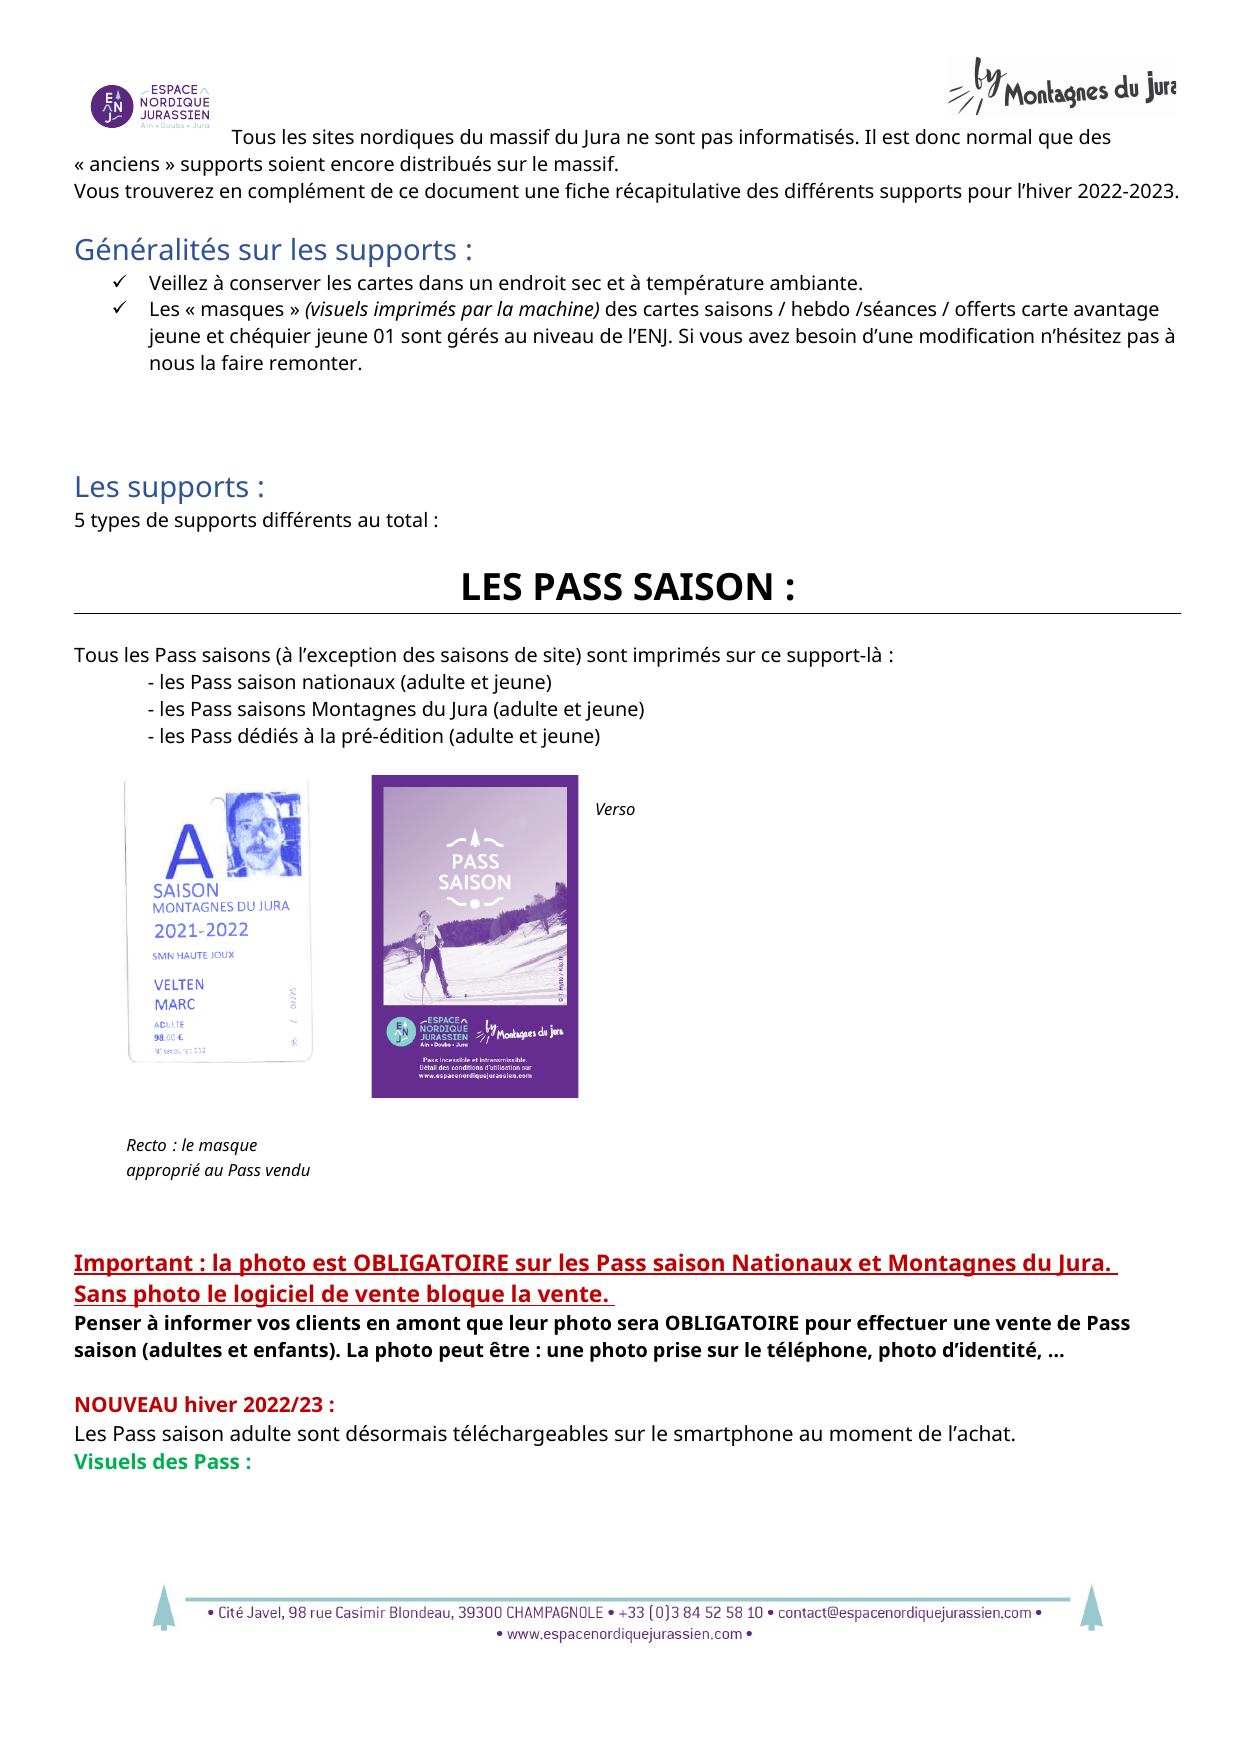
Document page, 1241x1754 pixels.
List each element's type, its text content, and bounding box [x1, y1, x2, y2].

subtitle Généralités sur les supports : [74, 229, 1181, 269]
text Tous les Pass saisons (à l’exception des saisons de site) sont imprimés sur ce support-là : [74, 641, 1181, 668]
text Visuels des Pass : [74, 1447, 1181, 1476]
picture [84, 76, 213, 133]
text NOUVEAU hiver 2022/23 : [74, 1390, 1181, 1419]
list Veillez à conserver les cartes dans un endroit sec et à température ambiante. [111, 269, 1181, 296]
text LES PASS SAISON : [74, 560, 1181, 613]
text - les Pass dédiés à la pré-édition (adulte et jeune) [74, 722, 1181, 749]
text Les Pass saison adulte sont désormais téléchargeables sur le smartphone au moment de l’achat. [74, 1419, 1181, 1447]
text Sans photo le logiciel de vente bloque la vente. [74, 1278, 1181, 1309]
text - les Pass saison nationaux (adulte et jeune) [74, 668, 1181, 695]
subtitle Les supports : [74, 466, 1181, 506]
text Important : la photo est OBLIGATOIRE sur les Pass saison Nationaux et Montagnes du Jura. [74, 1247, 1181, 1278]
picture [122, 779, 314, 1063]
text Penser à informer vos clients en amont que leur photo sera OBLIGATOIRE pour effectuer une vente de Pass saison (adultes et enfants). La photo peut être : une photo prise sur le téléphone, photo d’identité, … [74, 1309, 1181, 1363]
text Vous trouverez en complément de ce document une fiche récapitulative des différents supports pour l’hiver 2022-2023. [74, 177, 1181, 204]
list Les « masques » (visuels imprimés par la machine) des cartes saisons / hebdo /séances / offerts carte avantage jeune et chéquier jeune 01 sont gérés au niveau de l’ENJ. Si vous avez besoin d’une modification n’hésitez pas à nous la faire remonter. [111, 296, 1181, 377]
text Tous les sites nordiques du massif du Jura ne sont pas informatisés. Il est donc normal que des « anciens » supports soient encore distribués sur le massif. [74, 123, 1181, 177]
picture [371, 775, 579, 1098]
text 5 types de supports différents au total : [74, 506, 1181, 533]
picture [73, 1567, 1182, 1655]
picture [947, 57, 1177, 115]
text - les Pass saisons Montagnes du Jura (adulte et jeune) [74, 695, 1181, 722]
